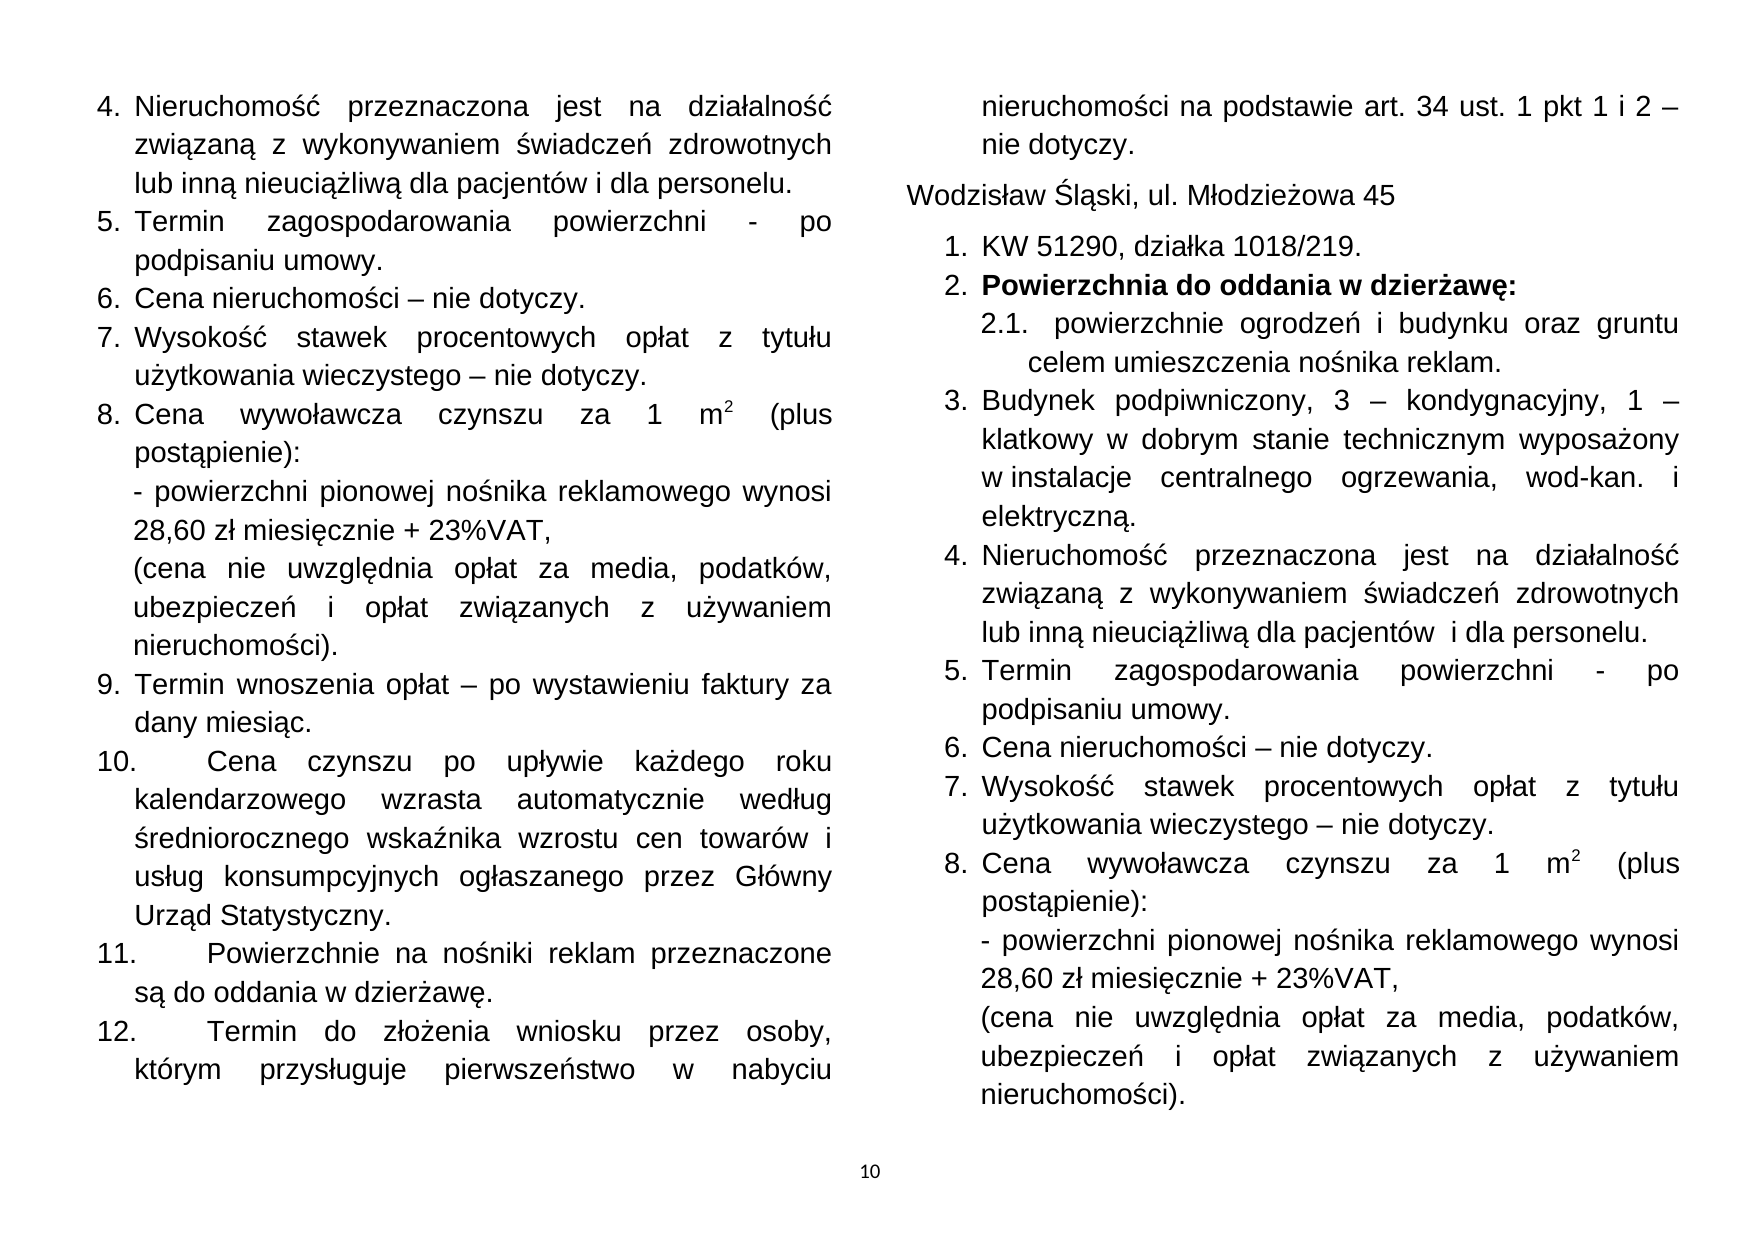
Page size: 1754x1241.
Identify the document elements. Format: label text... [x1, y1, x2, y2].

list Cena nieruchomości – nie dotyczy. [944, 730, 1680, 764]
list Cena nieruchomości – nie dotyczy. [97, 281, 833, 315]
list Termin zagospodarowania powierzchni - po podpisaniu umowy. [97, 204, 833, 276]
list Nieruchomość przeznaczona jest na działalność związaną z wykonywaniem świadczeń zdrowotnych lub inną nieuciążliwą dla pacjentów i dla personelu. [944, 538, 1680, 648]
list Termin wnoszenia opłat – po wystawieniu faktury za dany miesiąc. [97, 667, 833, 739]
list Powierzchnia do oddania w dzierżawę: [944, 268, 1680, 301]
list Wysokość stawek procentowych opłat z tytułu użytkowania wieczystego – nie dotyczy. [97, 320, 833, 392]
list Cena wywoławcza czynszu za 1 m2 (plus postąpienie): [944, 846, 1680, 918]
list Cena wywoławcza czynszu za 1 m2 (plus postąpienie): [97, 397, 833, 469]
list powierzchnie ogrodzeń i budynku oraz gruntu celem umieszczenia nośnika reklam. [980, 306, 1680, 378]
list Powierzchnie na nośniki reklam przeznaczone są do oddania w dzierżawę. [97, 937, 833, 1009]
list Budynek podpiwniczony, 3 – kondygnacyjny, 1 – klatkowy w dobrym stanie technicznym wyposażony w instalacje centralnego ogrzewania, wod-kan. i elektryczną. [944, 383, 1680, 533]
text - powierzchni pionowej nośnika reklamowego wynosi 28,60 zł miesięcznie + 23%VAT, [980, 923, 1680, 995]
list KW 51290, działka 1018/219. [944, 229, 1680, 263]
text - powierzchni pionowej nośnika reklamowego wynosi 28,60 zł miesięcznie + 23%VAT, [133, 474, 833, 546]
text (cena nie uwzględnia opłat za media, podatków, ubezpieczeń i opłat związanych z używaniem nieruchomości). [980, 1000, 1680, 1111]
list Wysokość stawek procentowych opłat z tytułu użytkowania wieczystego – nie dotyczy. [944, 769, 1680, 841]
text Wodzisław Śląski, ul. Młodzieżowa 45 [906, 178, 1680, 212]
list Nieruchomość przeznaczona jest na działalność związaną z wykonywaniem świadczeń zdrowotnych lub inną nieuciążliwą dla pacjentów i dla personelu. [97, 89, 833, 199]
list Termin zagospodarowania powierzchni - po podpisaniu umowy. [944, 653, 1680, 725]
text (cena nie uwzględnia opłat za media, podatków, ubezpieczeń i opłat związanych z używaniem nieruchomości). [133, 551, 833, 662]
list Termin do złożenia wniosku przez osoby, którym przysługuje pierwszeństwo w nabyciu nieruchomości na podstawie art. 34 ust. 1 pkt 1 i 2 – nie dotyczy. [944, 89, 1680, 161]
list Termin do złożenia wniosku przez osoby, którym przysługuje pierwszeństwo w nabyciu nieruchomości na podstawie art. 34 ust. 1 pkt 1 i 2 – nie dotyczy. [97, 1014, 833, 1086]
